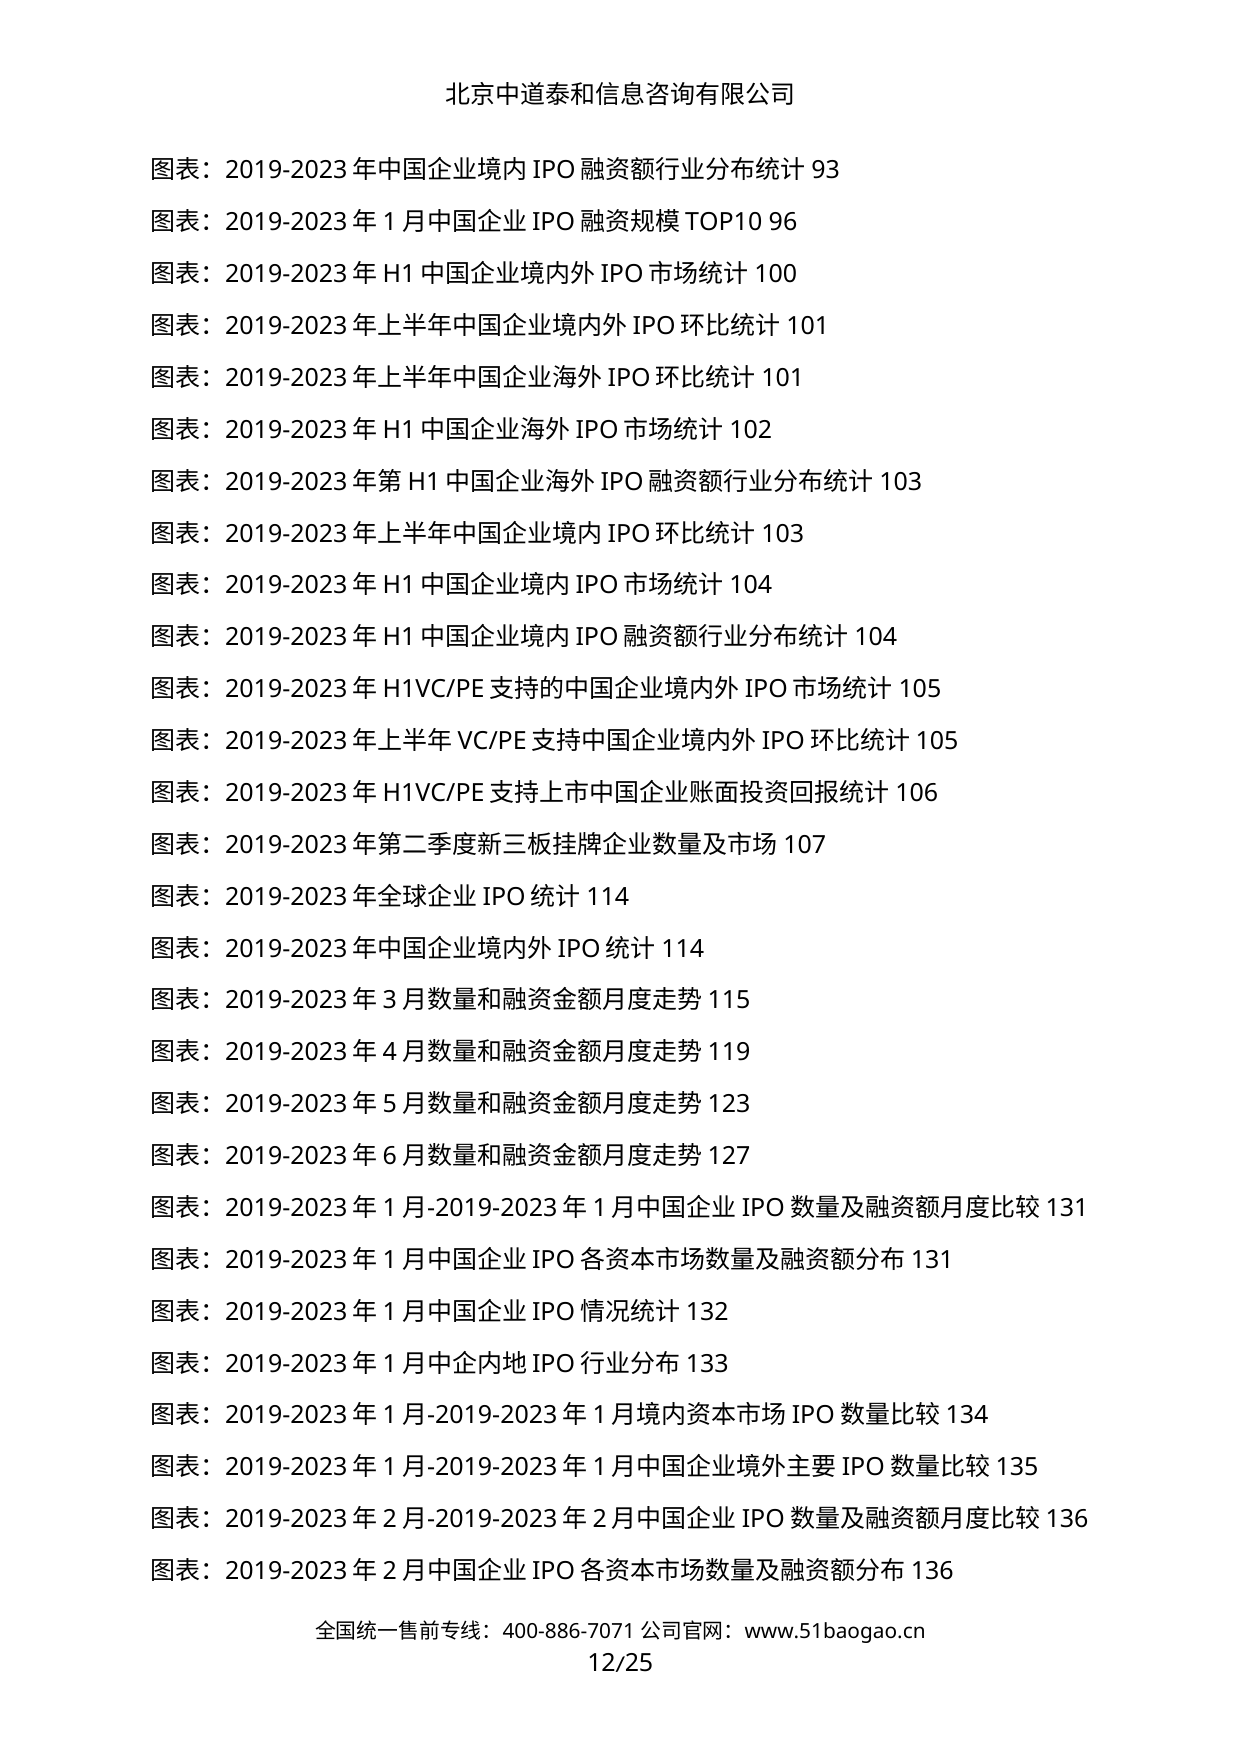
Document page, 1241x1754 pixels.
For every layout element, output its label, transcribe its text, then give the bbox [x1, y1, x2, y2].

text 图表：2019-2023年2月中国企业IPO各资本市场数量及融资额分布 136 [150, 1551, 1090, 1587]
text 图表：2019-2023年中国企业境内外IPO统计 114 [150, 928, 1090, 964]
text 图表：2019-2023年第二季度新三板挂牌企业数量及市场 107 [150, 824, 1090, 861]
text 图表：2019-2023年5月数量和融资金额月度走势 123 [150, 1084, 1090, 1120]
text 图表：2019-2023年H1中国企业海外IPO市场统计 102 [150, 409, 1090, 446]
text 图表：2019-2023年全球企业IPO统计 114 [150, 876, 1090, 912]
text 图表：2019-2023年1月中国企业IPO融资规模TOP10 96 [150, 202, 1090, 238]
text 图表：2019-2023年H1中国企业境内IPO市场统计 104 [150, 565, 1090, 601]
text 图表：2019-2023年1月-2019-2023年1月中国企业境外主要IPO数量比较 135 [150, 1447, 1090, 1483]
text 图表：2019-2023年H1VC/PE支持的中国企业境内外IPO市场统计 105 [150, 669, 1090, 705]
text 图表：2019-2023年1月中企内地IPO行业分布 133 [150, 1343, 1090, 1379]
text 图表：2019-2023年1月中国企业IPO情况统计 132 [150, 1291, 1090, 1327]
text 图表：2019-2023年中国企业境内IPO融资额行业分布统计 93 [150, 150, 1090, 186]
text 图表：2019-2023年1月-2019-2023年1月中国企业IPO数量及融资额月度比较 131 [150, 1187, 1090, 1224]
text 图表：2019-2023年2月-2019-2023年2月中国企业IPO数量及融资额月度比较 136 [150, 1499, 1090, 1535]
text 图表：2019-2023年上半年中国企业海外IPO环比统计 101 [150, 357, 1090, 394]
text 图表：2019-2023年1月-2019-2023年1月境内资本市场IPO数量比较 134 [150, 1395, 1090, 1431]
text 图表：2019-2023年第H1中国企业海外IPO融资额行业分布统计 103 [150, 461, 1090, 497]
text 图表：2019-2023年6月数量和融资金额月度走势 127 [150, 1136, 1090, 1172]
text 图表：2019-2023年H1中国企业境内IPO融资额行业分布统计 104 [150, 617, 1090, 653]
text 图表：2019-2023年4月数量和融资金额月度走势 119 [150, 1032, 1090, 1068]
text 图表：2019-2023年上半年VC/PE支持中国企业境内外IPO环比统计 105 [150, 721, 1090, 757]
text 图表：2019-2023年上半年中国企业境内IPO环比统计 103 [150, 513, 1090, 549]
text 图表：2019-2023年H1中国企业境内外IPO市场统计 100 [150, 254, 1090, 290]
text 图表：2019-2023年3月数量和融资金额月度走势 115 [150, 980, 1090, 1016]
text 图表：2019-2023年上半年中国企业境内外IPO环比统计 101 [150, 306, 1090, 342]
text 图表：2019-2023年H1VC/PE支持上市中国企业账面投资回报统计 106 [150, 772, 1090, 809]
text 图表：2019-2023年1月中国企业IPO各资本市场数量及融资额分布 131 [150, 1239, 1090, 1276]
